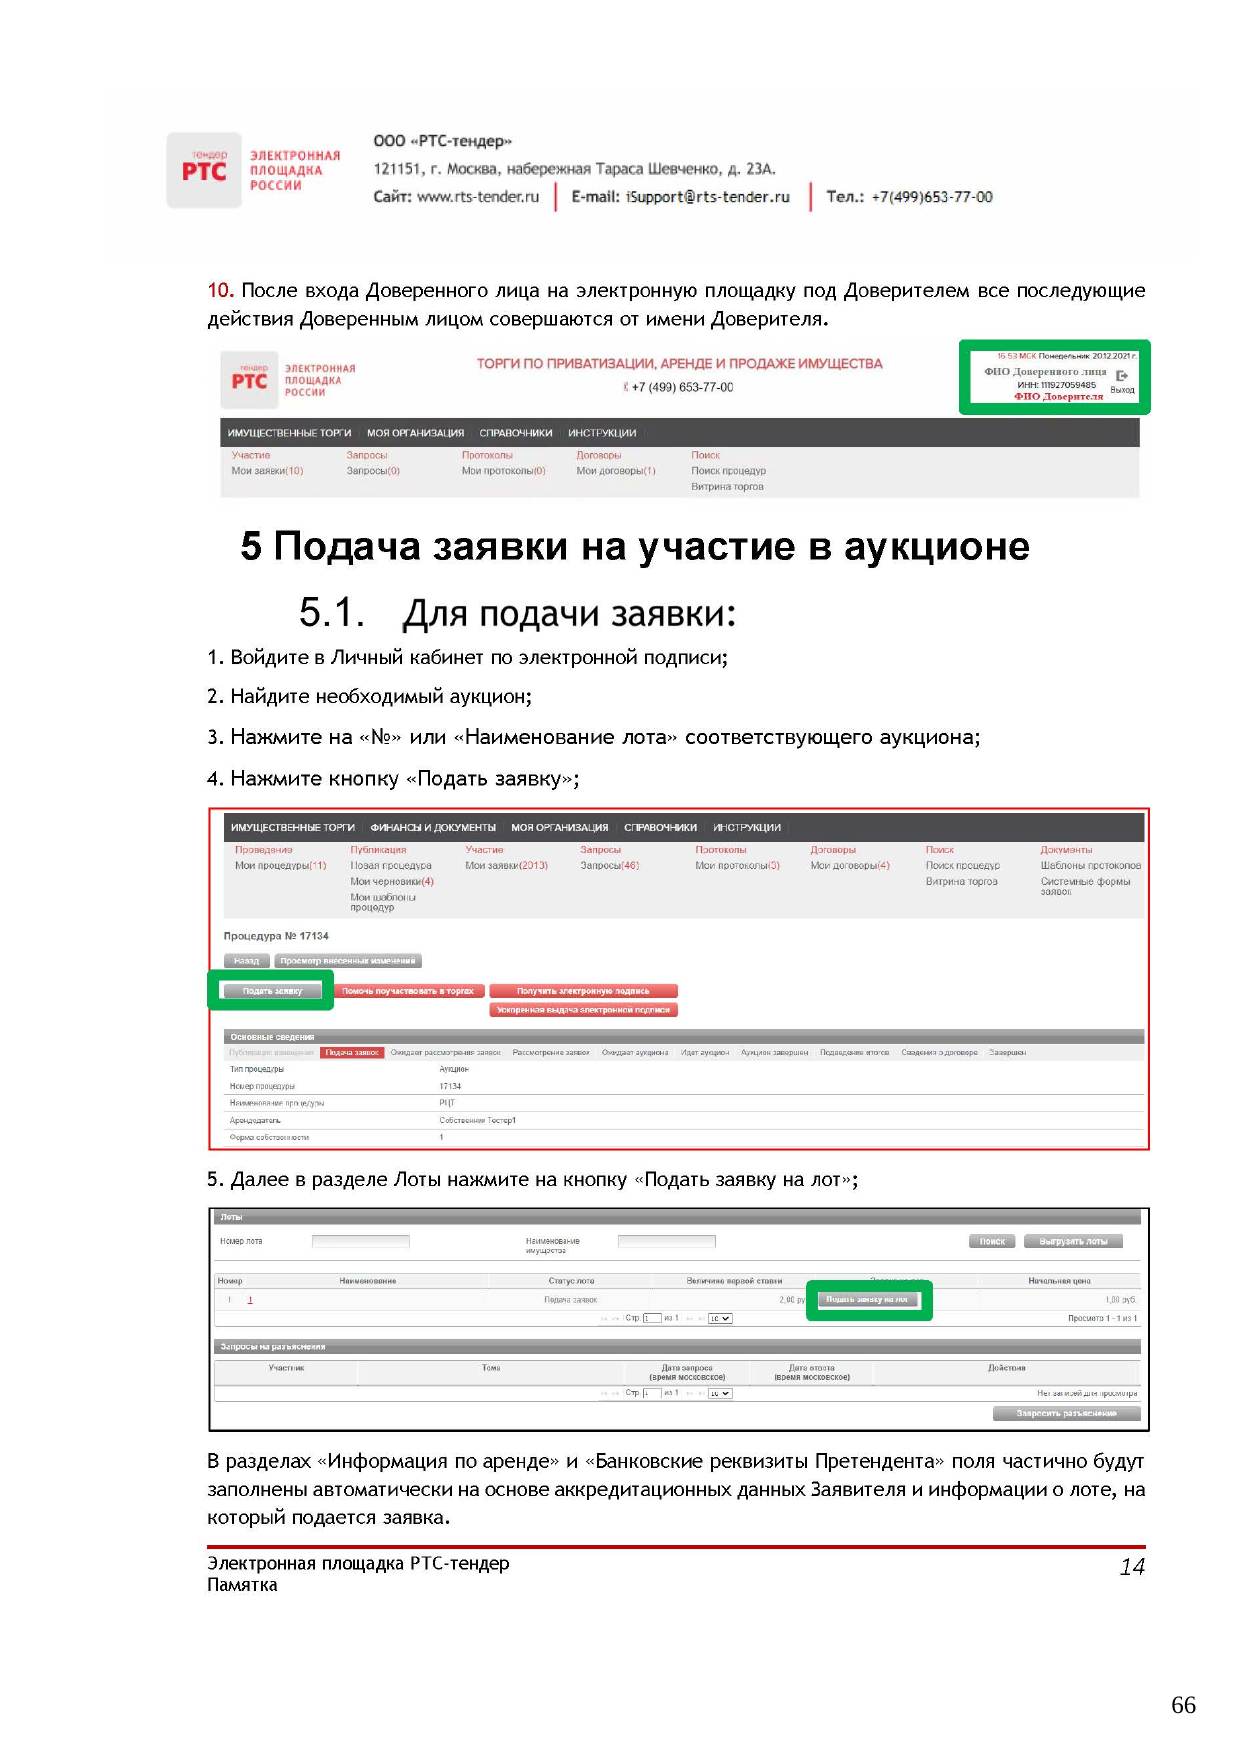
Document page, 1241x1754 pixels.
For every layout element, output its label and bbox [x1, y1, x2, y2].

picture [103, 88, 1197, 1634]
